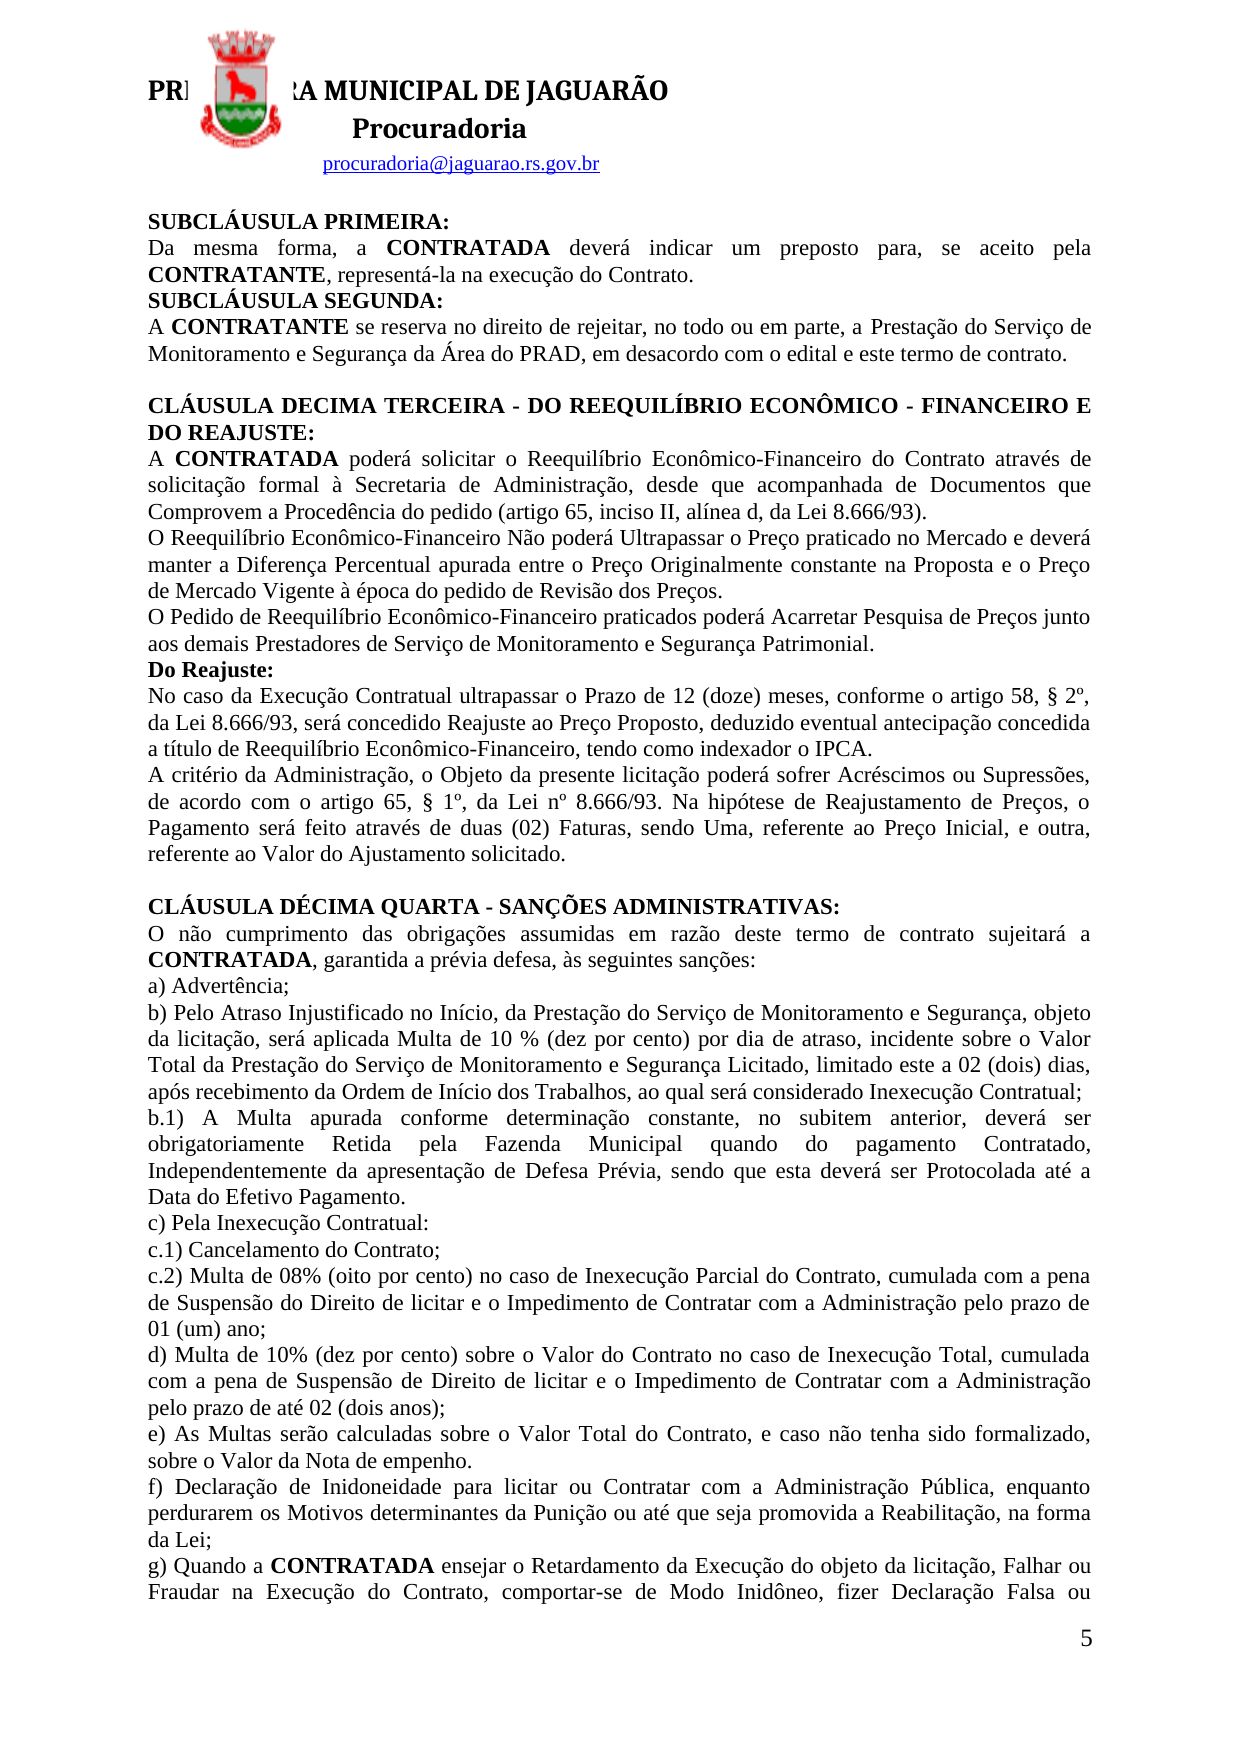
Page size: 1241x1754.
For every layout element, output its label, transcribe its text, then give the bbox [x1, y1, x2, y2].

text b) Pelo Atraso Injustificado no Início, da Prestação do Serviço de Monitoramento e Segurança, objeto da licitação, será aplicada Multa de 10 % (dez por cento) por dia de atraso, incidente sobre o Valor Total da Prestação do Serviço de Monitoramento e Segurança Licitado, limitado este a 02 (dois) dias, após recebimento da Ordem de Início dos Trabalhos, ao qual será considerado Inexecução Contratual; [148, 999, 1092, 1104]
text CLÁUSULA DECIMA TERCEIRA - DO REEQUILÍBRIO ECONÔMICO - FINANCEIRO E DO REAJUSTE: [148, 392, 1092, 445]
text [148, 1552, 1092, 1605]
text A CONTRATADA poderá solicitar o Reequilíbrio Econômico-Financeiro do Contrato através de solicitação formal à Secretaria de Administração, desde que acompanhada de Documentos que Comprovem a Procedência do pedido (artigo 65, inciso II, alínea d, da Lei 8.666/93). [148, 445, 1092, 524]
text Do Reajuste: [148, 656, 1092, 682]
text c) Pela Inexecução Contratual: [148, 1209, 1092, 1236]
text O Pedido de Reequilíbrio Econômico-Financeiro praticados poderá Acarretar Pesquisa de Preços junto aos demais Prestadores de Serviço de Monitoramento e Segurança Patrimonial. [148, 603, 1092, 656]
text No caso da Execução Contratual ultrapassar o Prazo de 12 (doze) meses, conforme o artigo 58, § 2º, da Lei 8.666/93, será concedido Reajuste ao Preço Proposto, deduzido eventual antecipação concedida a título de Reequilíbrio Econômico-Financeiro, tendo como indexador o IPCA. [148, 682, 1092, 761]
text b.1) A Multa apurada conforme determinação constante, no subitem anterior, deverá ser obrigatoriamente Retida pela Fazenda Municipal quando do pagamento Contratado, Independentemente da apresentação de Defesa Prévia, sendo que esta deverá ser Protocolada até a Data do Efetivo Pagamento. [148, 1104, 1092, 1209]
text a) Advertência; [148, 972, 1092, 999]
text O Reequilíbrio Econômico-Financeiro Não poderá Ultrapassar o Preço praticado no Mercado e deverá manter a Diferença Percentual apurada entre o Preço Originalmente constante na Proposta e o Preço de Mercado Vigente à época do pedido de Revisão dos Preços. [148, 524, 1092, 603]
text c.1) Cancelamento do Contrato; [148, 1236, 1092, 1262]
text f) Declaração de Inidoneidade para licitar ou Contratar com a Administração Pública, enquanto perdurarem os Motivos determinantes da Punição ou até que seja promovida a Reabilitação, na forma da Lei; [148, 1473, 1092, 1552]
text d) Multa de 10% (dez por cento) sobre o Valor do Contrato no caso de Inexecução Total, cumulada com a pena de Suspensão de Direito de licitar e o Impedimento de Contratar com a Administração pelo prazo de até 02 (dois anos); [148, 1341, 1092, 1420]
text c.2) Multa de 08% (oito por cento) no caso de Inexecução Parcial do Contrato, cumulada com a pena de Suspensão do Direito de licitar e o Impedimento de Contratar com a Administração pelo prazo de 01 (um) ano; [148, 1262, 1092, 1341]
text SUBCLÁUSULA PRIMEIRA: [148, 208, 1092, 234]
text Da mesma forma, a CONTRATADA deverá indicar um preposto para, se aceito pela CONTRATANTE, representá-la na execução do Contrato. [148, 234, 1092, 287]
text A critério da Administração, o Objeto da presente licitação poderá sofrer Acréscimos ou Supressões, de acordo com o artigo 65, § 1º, da Lei nº 8.666/93. Na hipótese de Reajustamento de Preços, o Pagamento será feito através de duas (02) Faturas, sendo Uma, referente ao Preço Inicial, e outra, referente ao Valor do Ajustamento solicitado. [148, 761, 1092, 867]
text O não cumprimento das obrigações assumidas em razão deste termo de contrato sujeitará a CONTRATADA, garantida a prévia defesa, às seguintes sanções: [148, 919, 1092, 972]
text CLÁUSULA DÉCIMA QUARTA - SANÇÕES ADMINISTRATIVAS: [148, 893, 1092, 919]
text e) As Multas serão calculadas sobre o Valor Total do Contrato, e caso não tenha sido formalizado, sobre o Valor da Nota de empenho. [148, 1420, 1092, 1473]
text SUBCLÁUSULA SEGUNDA: [148, 287, 1092, 313]
text A CONTRATANTE se reserva no direito de rejeitar, no todo ou em parte, a Prestação do Serviço de Monitoramento e Segurança da Área do PRAD, em desacordo com o edital e este termo de contrato. [148, 313, 1092, 366]
